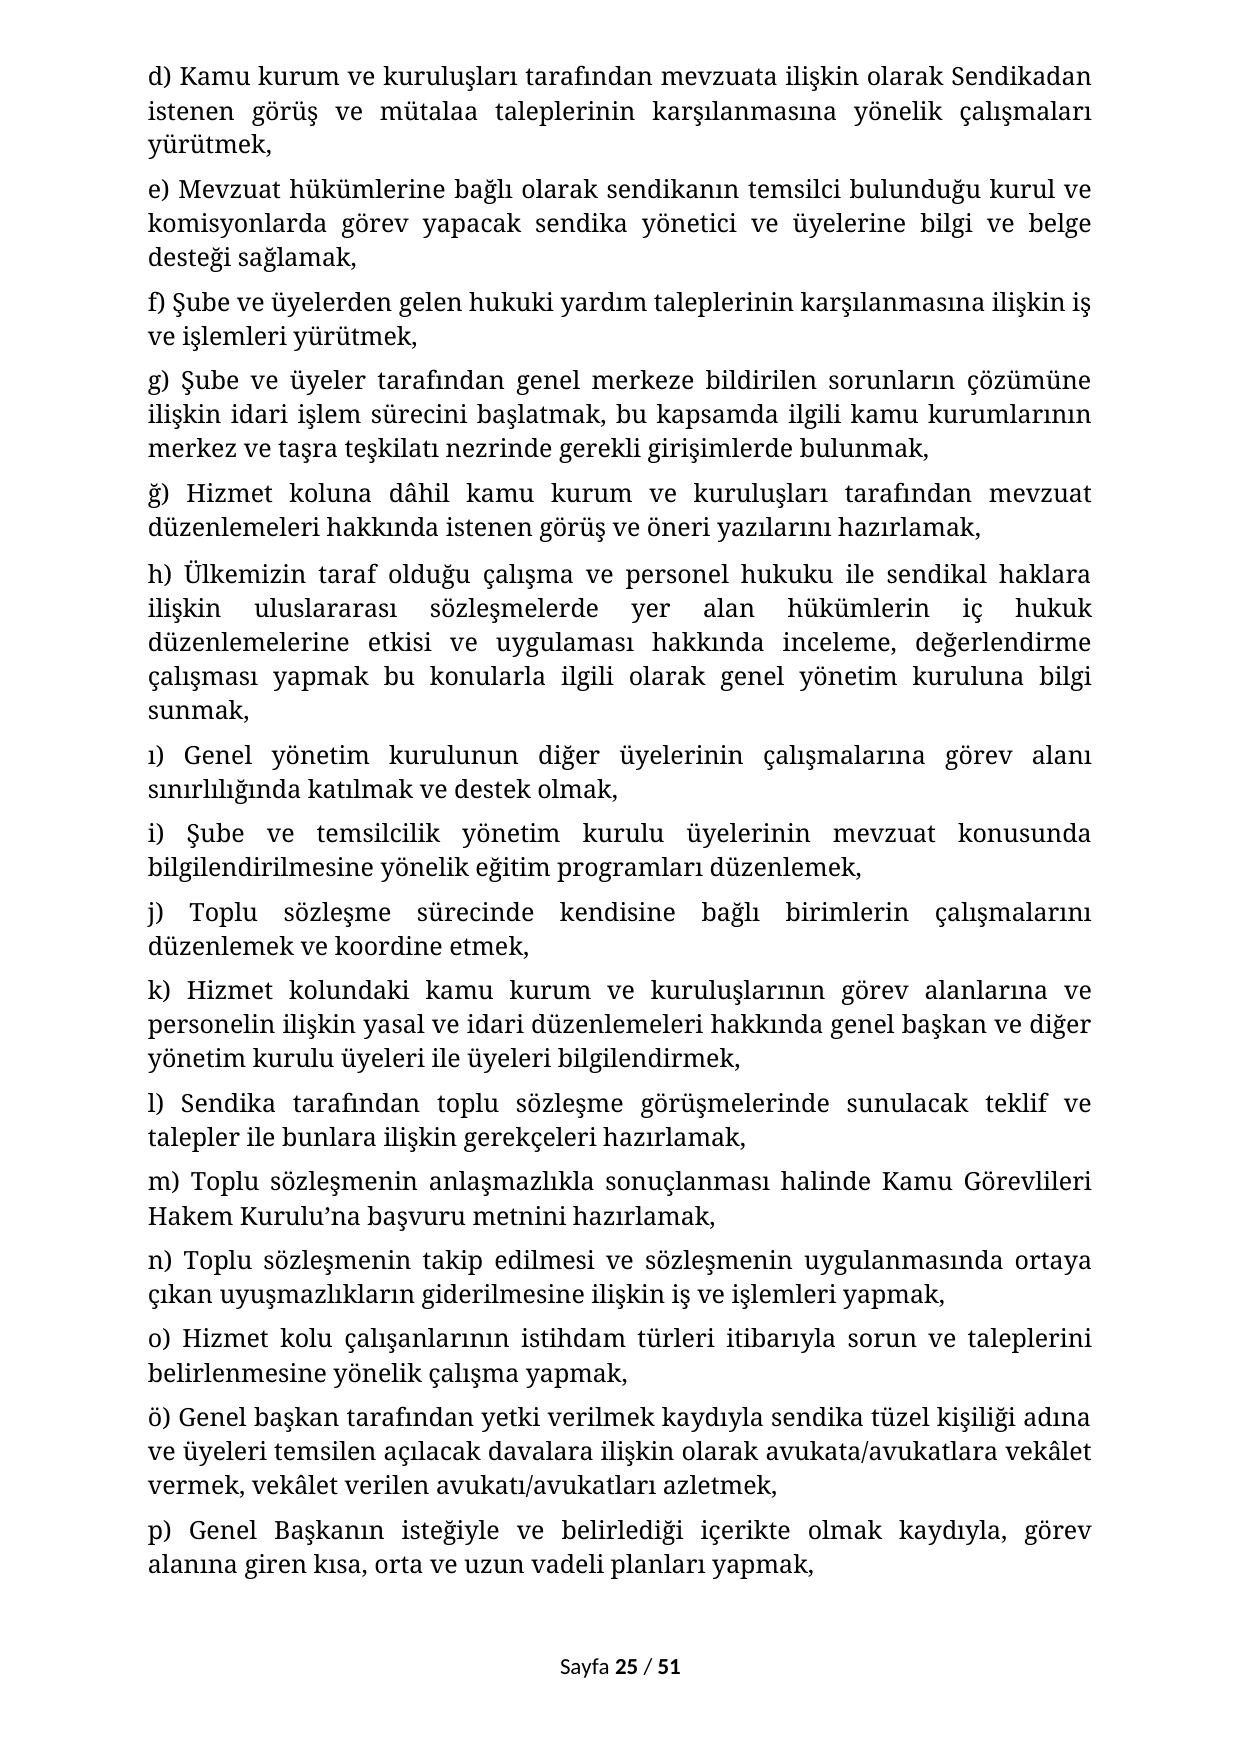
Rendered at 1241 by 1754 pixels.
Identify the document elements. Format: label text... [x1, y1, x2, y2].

text i) Şube ve temsilcilik yönetim kurulu üyelerinin mevzuat konusunda bilgilendirilmesine yönelik eğitim programları düzenlemek, [148, 816, 1093, 884]
text h) Ülkemizin taraf olduğu çalışma ve personel hukuku ile sendikal haklara ilişkin uluslararası sözleşmelerde yer alan hükümlerin iç hukuk düzenlemelerine etkisi ve uygulaması hakkında inceleme, değerlendirme çalışması yapmak bu konularla ilgili olarak genel yönetim kuruluna bilgi sunmak, [148, 557, 1093, 727]
text j) Toplu sözleşme sürecinde kendisine bağlı birimlerin çalışmalarını düzenlemek ve koordine etmek, [148, 894, 1093, 962]
text d) Kamu kurum ve kuruluşları tarafından mevzuata ilişkin olarak Sendikadan istenen görüş ve mütalaa taleplerinin karşılanmasına yönelik çalışmaları yürütmek, [148, 59, 1093, 161]
text e) Mevzuat hükümlerine bağlı olarak sendikanın temsilci bulunduğu kurul ve komisyonlarda görev yapacak sendika yönetici ve üyelerine bilgi ve belge desteği sağlamak, [148, 172, 1093, 274]
text m) Toplu sözleşmenin anlaşmazlıkla sonuçlanması halinde Kamu Görevlileri Hakem Kurulu’na başvuru metnini hazırlamak, [148, 1164, 1093, 1232]
text ı) Genel yönetim kurulunun diğer üyelerinin çalışmalarına görev alanı sınırlılığında katılmak ve destek olmak, [148, 737, 1093, 805]
text o) Hizmet kolu çalışanlarının istihdam türleri itibarıyla sorun ve taleplerini belirlenmesine yönelik çalışma yapmak, [148, 1321, 1093, 1389]
text l) Sendika tarafından toplu sözleşme görüşmelerinde sunulacak teklif ve talepler ile bunlara ilişkin gerekçeleri hazırlamak, [148, 1086, 1093, 1154]
list ğ) Hizmet koluna dâhil kamu kurum ve kuruluşları tarafından mevzuat düzenlemeleri hakkında istenen görüş ve öneri yazılarını hazırlamak, [148, 475, 1093, 543]
text ö) Genel başkan tarafından yetki verilmek kaydıyla sendika tüzel kişiliği adına ve üyeleri temsilen açılacak davalara ilişkin olarak avukata/avukatlara vekâlet vermek, vekâlet verilen avukatı/avukatları azletmek, [148, 1400, 1093, 1502]
text f) Şube ve üyelerden gelen hukuki yardım taleplerinin karşılanmasına ilişkin iş ve işlemleri yürütmek, [148, 284, 1093, 352]
text g) Şube ve üyeler tarafından genel merkeze bildirilen sorunların çözümüne ilişkin idari işlem sürecini başlatmak, bu kapsamda ilgili kamu kurumlarının merkez ve taşra teşkilatı nezrinde gerekli girişimlerde bulunmak, [148, 363, 1093, 465]
text p) Genel Başkanın isteğiyle ve belirlediği içerikte olmak kaydıyla, görev alanına giren kısa, orta ve uzun vadeli planları yapmak, [148, 1512, 1093, 1580]
text k) Hizmet kolundaki kamu kurum ve kuruluşlarının görev alanlarına ve personelin ilişkin yasal ve idari düzenlemeleri hakkında genel başkan ve diğer yönetim kurulu üyeleri ile üyeleri bilgilendirmek, [148, 973, 1093, 1075]
text n) Toplu sözleşmenin takip edilmesi ve sözleşmenin uygulanmasında ortaya çıkan uyuşmazlıkların giderilmesine ilişkin iş ve işlemleri yapmak, [148, 1243, 1093, 1311]
